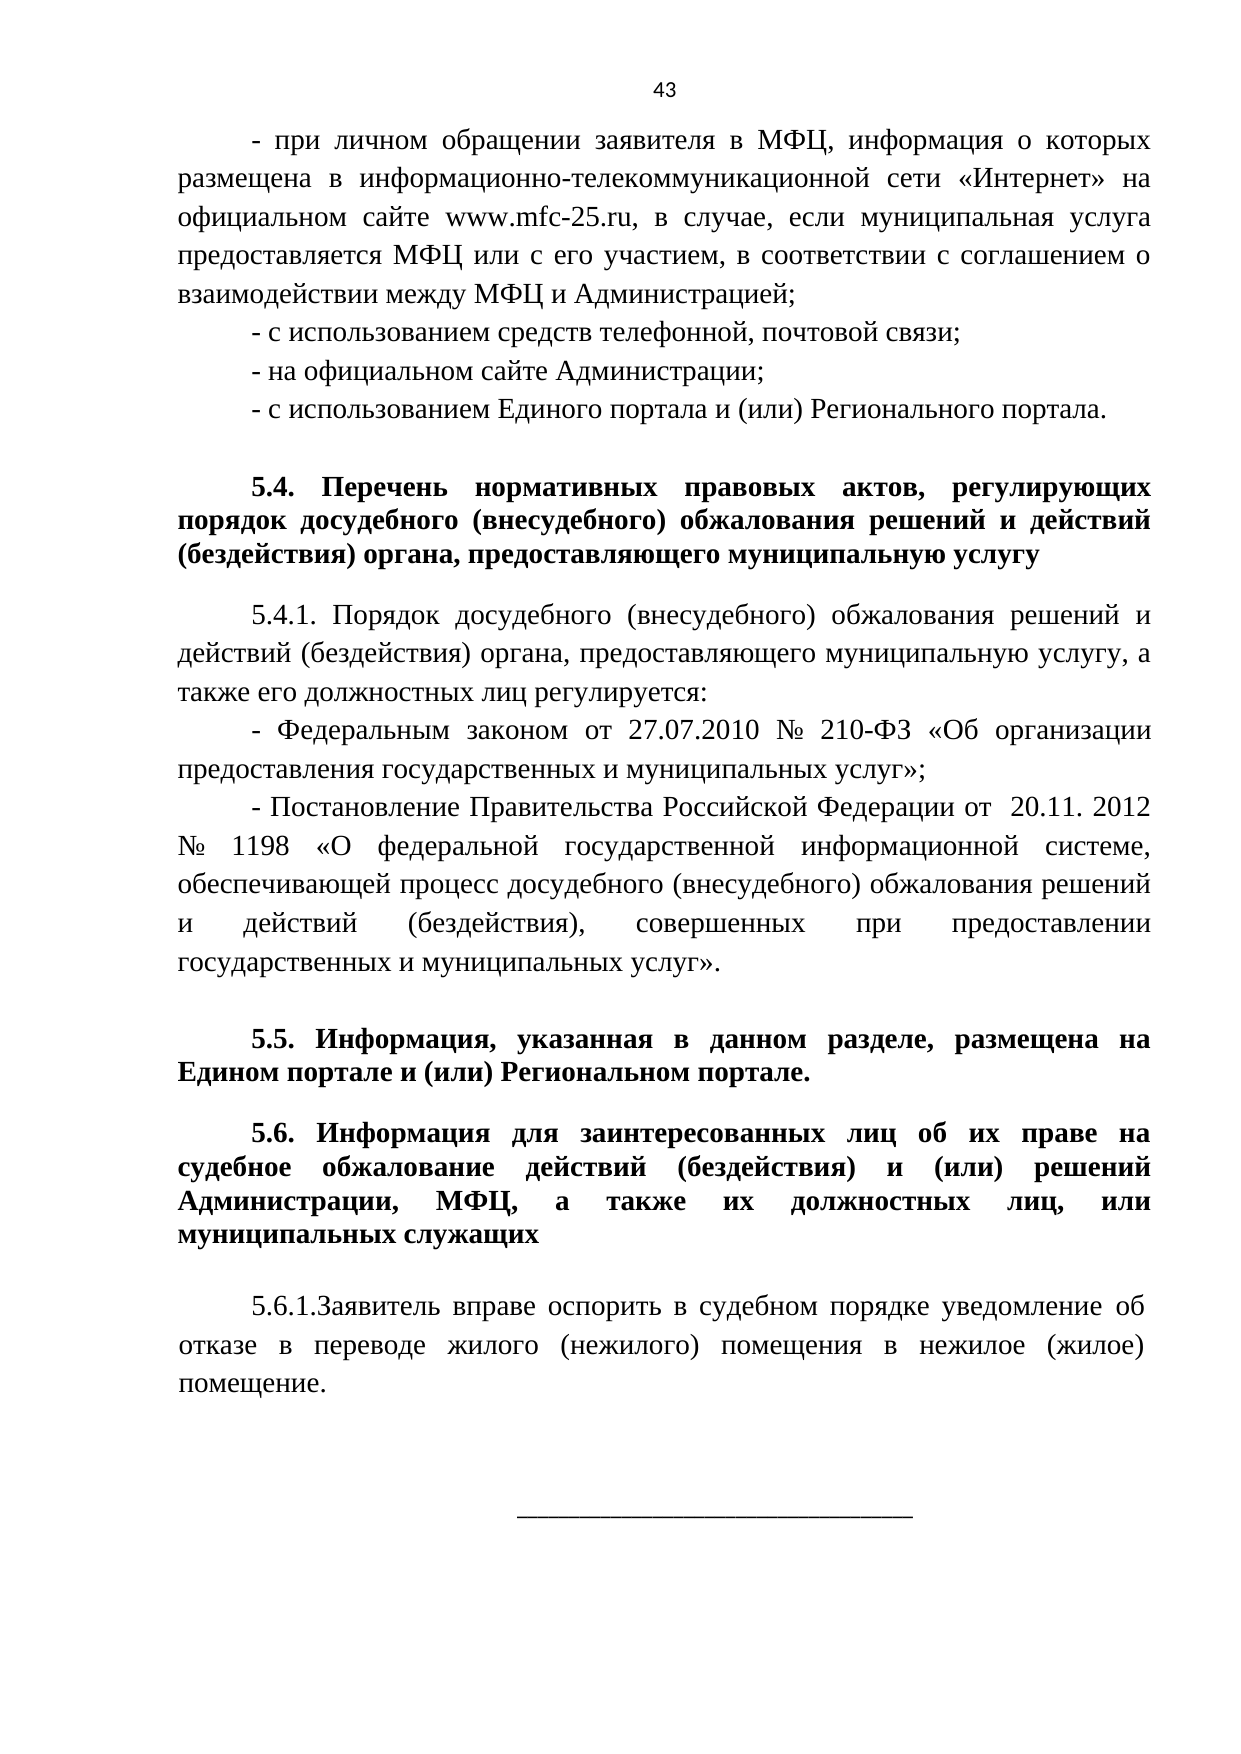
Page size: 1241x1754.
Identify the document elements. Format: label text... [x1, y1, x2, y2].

text - на официальном сайте Администрации; [177, 353, 1152, 387]
subtitle 5.6.1.Заявитель вправе оспорить в судебном порядке уведомление об отказе в переводе жилого (нежилого) помещения в нежилое (жилое) помещение. [178, 1288, 1145, 1399]
text - с использованием средств телефонной, почтовой связи; [177, 314, 1152, 348]
text - при личном обращении заявителя в МФЦ, информация о которых размещена в информационно-телекоммуникационной сети «Интернет» на официальном сайте www.mfc-25.ru, в случае, если муниципальная услуга предоставляется МФЦ или с его участием, в соответствии с соглашением о взаимодействии между МФЦ и Администрацией; [177, 122, 1152, 309]
text 5.5. Информация, указанная в данном разделе, размещена на Едином портале и (или) Региональном портале. [177, 1021, 1152, 1088]
text 5.6. Информация для заинтересованных лиц об их праве на судебное обжалование действий (бездействия) и (или) решений Администрации, МФЦ, а также их должностных лиц, или муниципальных служащих [177, 1116, 1152, 1250]
text 5.4.1. Порядок досудебного (внесудебного) обжалования решений и действий (бездействия) органа, предоставляющего муниципальную услугу, а также его должностных лиц регулируется: [177, 597, 1152, 707]
text - Постановление Правительства Российской Федерации от 20.11. 2012 № 1198 «О федеральной государственной информационной системе, обеспечивающей процесс досудебного (внесудебного) обжалования решений и действий (бездействия), совершенных при предоставлении государственных и муниципальных услуг». [177, 789, 1152, 977]
text 5.4. Перечень нормативных правовых актов, регулирующих порядок досудебного (внесудебного) обжалования решений и действий (бездействия) органа, предоставляющего муниципальную услугу [177, 469, 1152, 569]
text - с использованием Единого портала и (или) Регионального портала. [177, 392, 1152, 425]
text ______________________________________ [517, 1490, 1122, 1522]
text - Федеральным законом от 27.07.2010 № 210-ФЗ «Об организации предоставления государственных и муниципальных услуг»; [177, 712, 1152, 784]
